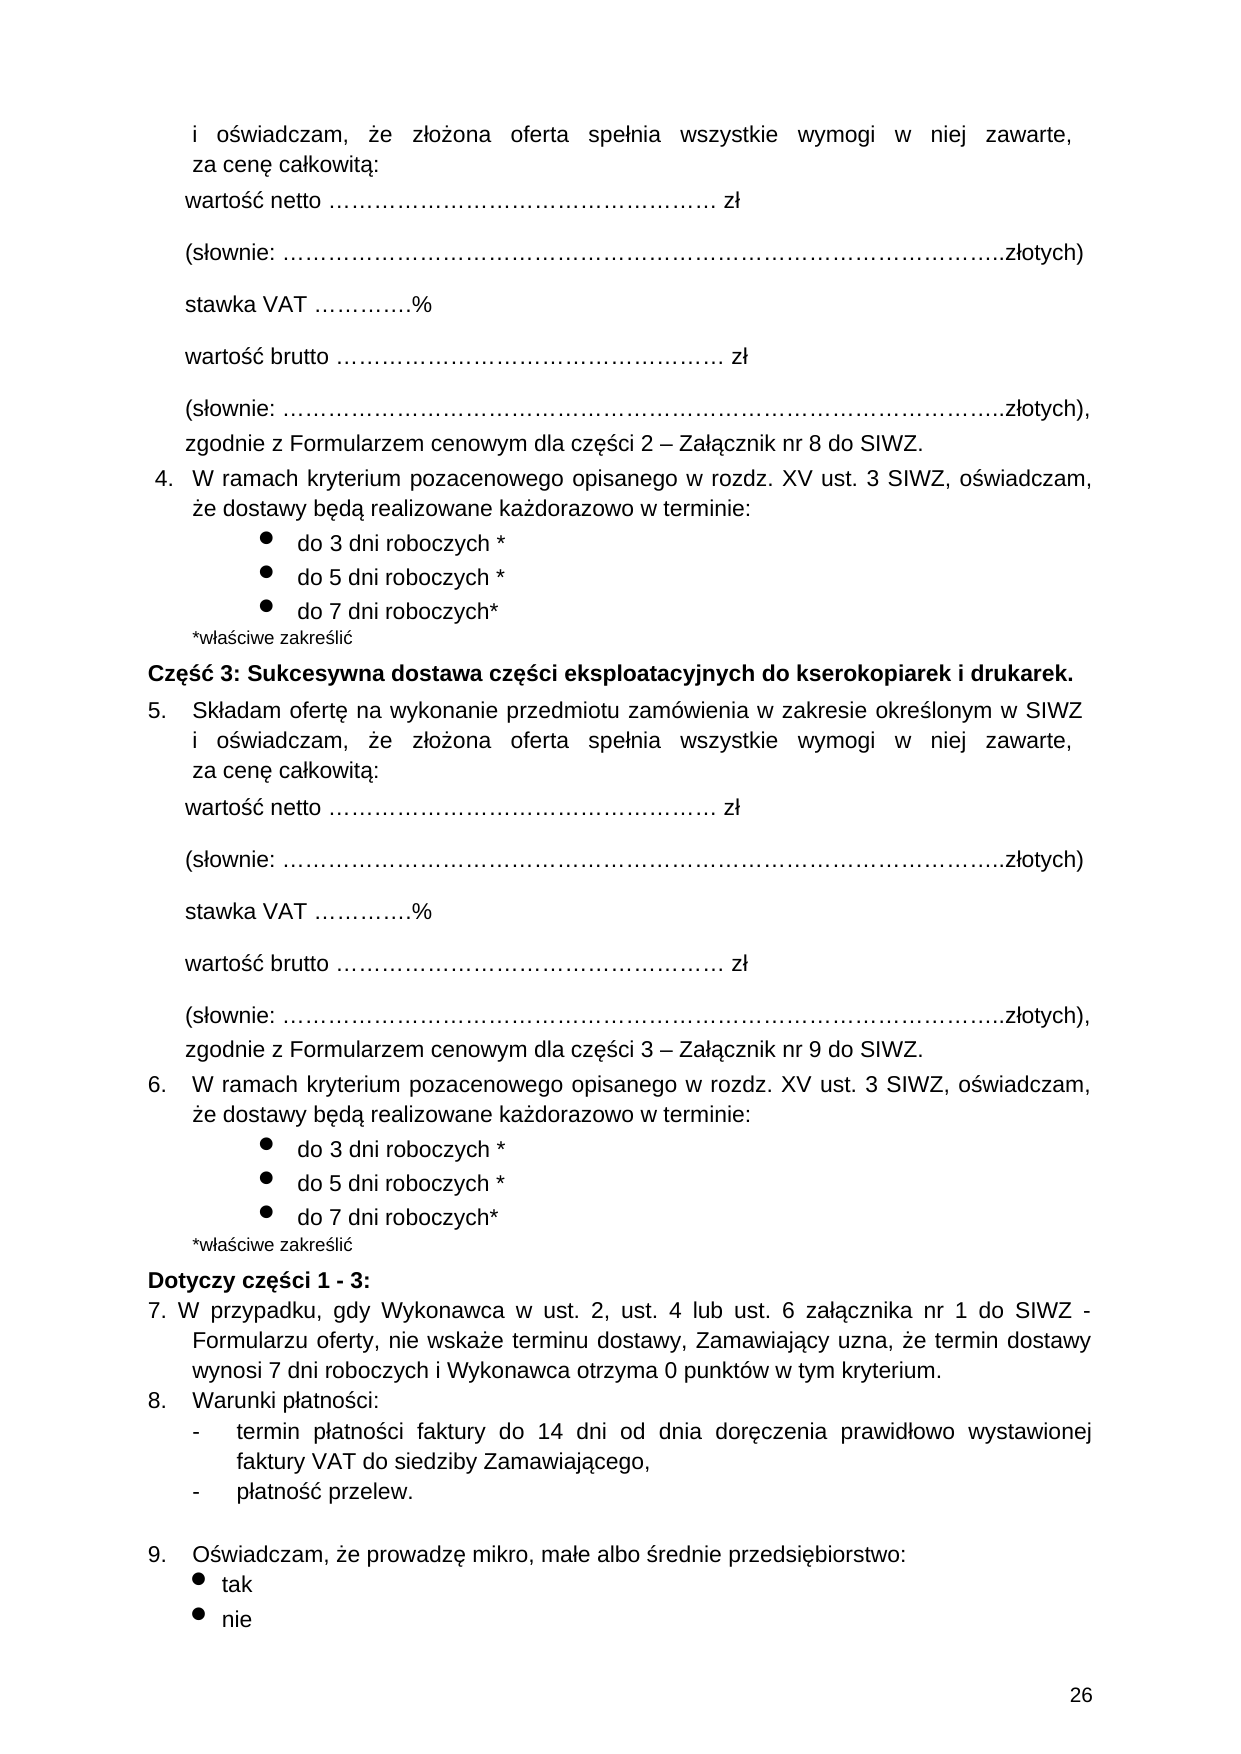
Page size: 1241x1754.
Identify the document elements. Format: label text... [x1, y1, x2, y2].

list płatność przelew. [192, 1478, 1092, 1504]
list do 7 dni roboczych* [260, 1199, 1092, 1233]
text wartość netto …………………………………………… zł [185, 187, 1092, 214]
text Część 3: Sukcesywna dostawa części eksploatacyjnych do kserokopiarek i drukarek. [148, 660, 1092, 687]
text (słownie: …………………………………………………………………………………..złotych) [185, 846, 1092, 872]
list do 3 dni roboczych * [260, 525, 1092, 559]
list do 7 dni roboczych* [260, 593, 1092, 627]
text 7. W przypadku, gdy Wykonawca w ust. 2, ust. 4 lub ust. 6 załącznika nr 1 do SIWZ - Formularzu oferty, nie wskaże terminu dostawy, Zamawiający uzna, że termin dostawy wynosi 7 dni roboczych i Wykonawca otrzyma 0 punktów w tym kryterium. [148, 1297, 1092, 1384]
text stawka VAT ………….% [185, 898, 1092, 924]
list *właściwe zakreślić [192, 627, 1092, 649]
list nie [192, 1601, 1092, 1635]
list Dotyczy części 1 - 3: [148, 1267, 1092, 1293]
list W ramach kryterium pozacenowego opisanego w rozdz. XV ust. 3 SIWZ, oświadczam, że dostawy będą realizowane każdorazowo w terminie: [154, 464, 1092, 521]
text (słownie: …………………………………………………………………………………..złotych) [185, 239, 1092, 266]
text wartość brutto …………………………………………… zł [185, 949, 1092, 976]
list do 3 dni roboczych * [260, 1131, 1092, 1165]
text (słownie: …………………………………………………………………………………..złotych), [185, 395, 1092, 422]
list tak [192, 1567, 1092, 1601]
text zgodnie z Formularzem cenowym dla części 3 – Załącznik nr 9 do SIWZ. [185, 1036, 1092, 1063]
list Oświadczam, że prowadzę mikro, małe albo średnie przedsiębiorstwo: [148, 1541, 1092, 1567]
list termin płatności faktury do 14 dni od dnia doręczenia prawidłowo wystawionej faktury VAT do siedziby Zamawiającego, [192, 1418, 1092, 1474]
text (słownie: …………………………………………………………………………………..złotych), [185, 1002, 1092, 1028]
text zgodnie z Formularzem cenowym dla części 2 – Załącznik nr 8 do SIWZ. [185, 430, 1092, 456]
text 6. W ramach kryterium pozacenowego opisanego w rozdz. XV ust. 3 SIWZ, oświadczam, że dostawy będą realizowane każdorazowo w terminie: [148, 1071, 1092, 1127]
text stawka VAT ………….% [185, 291, 1092, 318]
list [148, 121, 1092, 177]
list Warunki płatności: [148, 1387, 1092, 1414]
list do 5 dni roboczych * [260, 1165, 1092, 1199]
list *właściwe zakreślić [192, 1233, 1092, 1255]
text wartość netto …………………………………………… zł [185, 794, 1092, 820]
text wartość brutto …………………………………………… zł [185, 343, 1092, 369]
list do 5 dni roboczych * [260, 559, 1092, 593]
